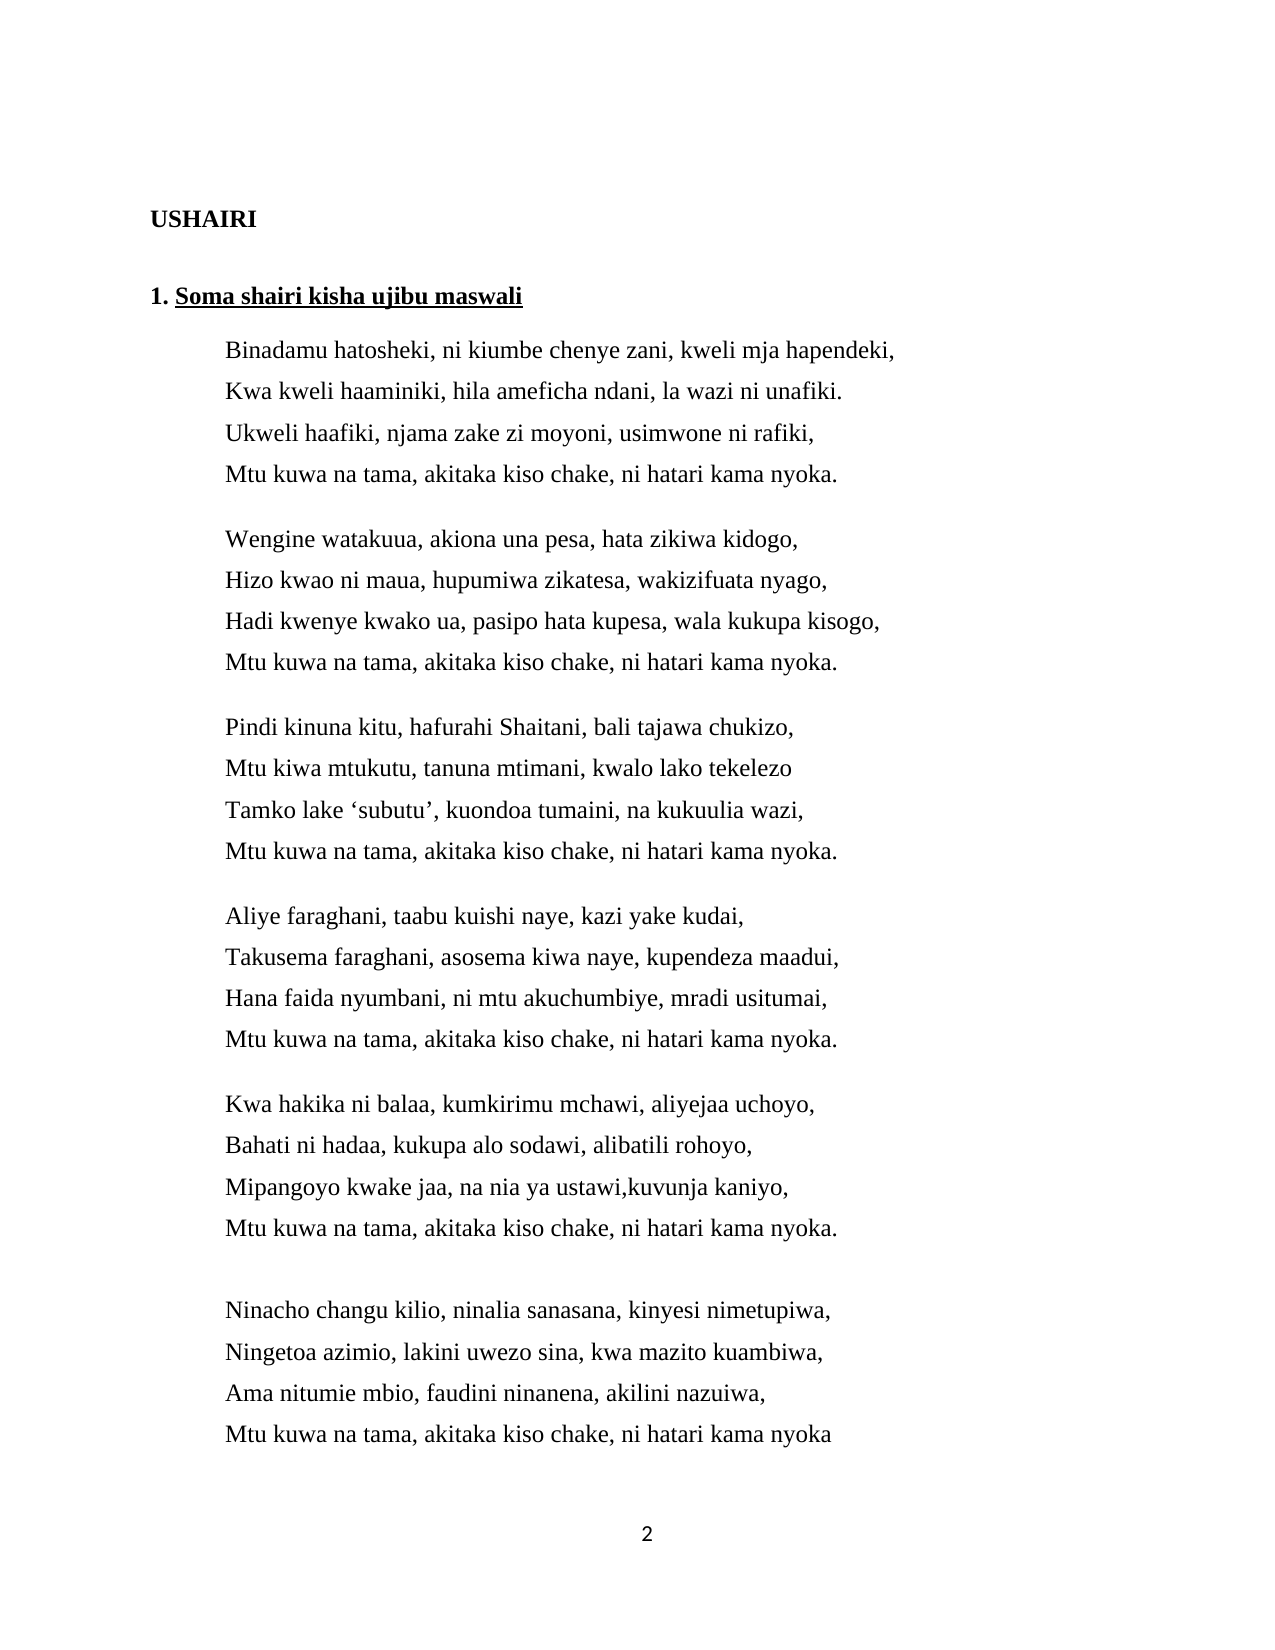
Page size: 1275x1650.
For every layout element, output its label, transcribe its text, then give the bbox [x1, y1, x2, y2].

text Wengine watakuua, akiona una pesa, hata zikiwa kidogo, [150, 524, 1144, 552]
text Ningetoa azimio, lakini uwezo sina, kwa mazito kuambiwa, [150, 1337, 1144, 1366]
text Ninacho changu kilio, ninalia sanasana, kinyesi nimetupiwa, [150, 1296, 1144, 1324]
text Tamko lake ‘subutu’, kuondoa tumaini, na kukuulia wazi, [150, 795, 1144, 823]
text Takusema faraghani, asosema kiwa naye, kupendeza maadui, [150, 942, 1144, 971]
text Mtu kuwa na tama, akitaka kiso chake, ni hatari kama nyoka. [150, 1024, 1144, 1053]
text Mtu kuwa na tama, akitaka kiso chake, ni hatari kama nyoka [150, 1419, 1144, 1448]
text Ukweli haafiki, njama zake zi moyoni, usimwone ni rafiki, [150, 418, 1144, 446]
text Kwa hakika ni balaa, kumkirimu mchawi, aliyejaa uchoyo, [150, 1089, 1144, 1118]
text Bahati ni hadaa, kukupa alo sodawi, alibatili rohoyo, [150, 1131, 1144, 1159]
text USHAIRI [150, 204, 1144, 233]
text Hana faida nyumbani, ni mtu akuchumbiye, mradi usitumai, [150, 983, 1144, 1012]
text Hadi kwenye kwako ua, pasipo hata kupesa, wala kukupa kisogo, [150, 606, 1144, 635]
text Mipangoyo kwake jaa, na nia ya ustawi,kuvunja kaniyo, [150, 1172, 1144, 1201]
text Aliye faraghani, taabu kuishi naye, kazi yake kudai, [150, 901, 1144, 929]
text Kwa kweli haaminiki, hila ameficha ndani, la wazi ni unafiki. [150, 376, 1144, 405]
text Pindi kinuna kitu, hafurahi Shaitani, bali tajawa chukizo, [150, 712, 1144, 741]
text Mtu kuwa na tama, akitaka kiso chake, ni hatari kama nyoka. [150, 836, 1144, 865]
text Mtu kuwa na tama, akitaka kiso chake, ni hatari kama nyoka. [150, 459, 1144, 488]
text Hizo kwao ni maua, hupumiwa zikatesa, wakizifuata nyago, [150, 565, 1144, 594]
text Mtu kuwa na tama, akitaka kiso chake, ni hatari kama nyoka. [150, 1213, 1144, 1242]
text Mtu kuwa na tama, akitaka kiso chake, ni hatari kama nyoka. [150, 647, 1144, 676]
text Ama nitumie mbio, faudini ninanena, akilini nazuiwa, [150, 1378, 1144, 1407]
text Binadamu hatosheki, ni kiumbe chenye zani, kweli mja hapendeki, [150, 335, 1144, 364]
text Mtu kiwa mtukutu, tanuna mtimani, kwalo lako tekelezo [150, 753, 1144, 782]
text 1. Soma shairi kisha ujibu maswali [150, 281, 1144, 310]
